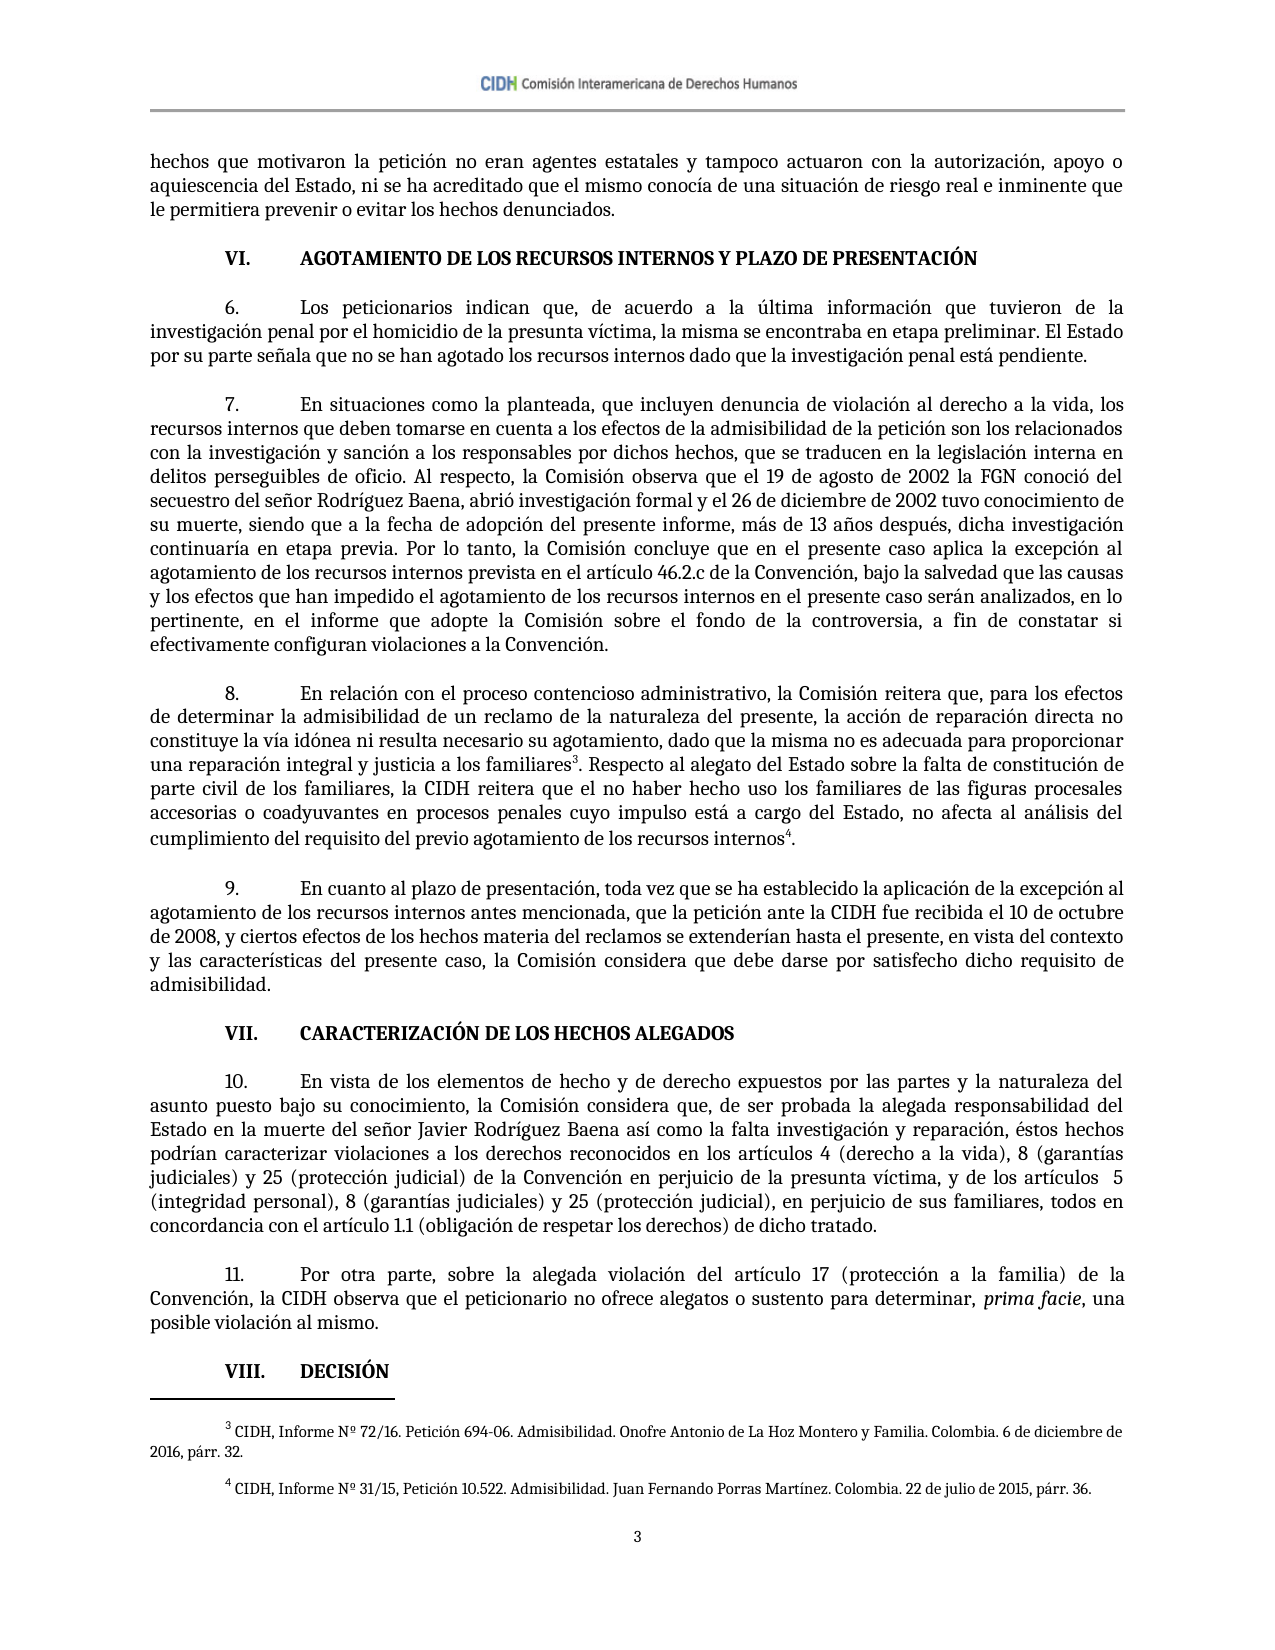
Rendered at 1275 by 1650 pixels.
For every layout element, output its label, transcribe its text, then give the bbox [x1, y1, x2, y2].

list En situaciones como la planteada, que incluyen denuncia de violación al derecho a la vida, los recursos internos que deben tomarse en cuenta a los efectos de la admisibilidad de la petición son los relacionados con la investigación y sanción a los responsables por dichos hechos, que se traducen en la legislación interna en delitos perseguibles de oficio. Al respecto, la Comisión observa que el 19 de agosto de 2002 la FGN conoció del secuestro del señor Rodríguez Baena, abrió investigación formal y el 26 de diciembre de 2002 tuvo conocimiento de su muerte, siendo que a la fecha de adopción del presente informe, más de 13 años después, dicha investigación continuaría en etapa previa. Por lo tanto, la Comisión concluye que en el presente caso aplica la excepción al agotamiento de los recursos internos prevista en el artículo 46.2.c de la Convención, bajo la salvedad que las causas y los efectos que han impedido el agotamiento de los recursos internos en el presente caso serán analizados, en lo pertinente, en el informe que adopte la Comisión sobre el fondo de la controversia, a fin de constatar si efectivamente configuran violaciones a la Convención. [150, 393, 1125, 656]
list En cuanto al plazo de presentación, toda vez que se ha establecido la aplicación de la excepción al agotamiento de los recursos internos antes mencionada, que la petición ante la CIDH fue recibida el 10 de octubre de 2008, y ciertos efectos de los hechos materia del reclamos se extenderían hasta el presente, en vista del contexto y las características del presente caso, la Comisión considera que debe darse por satisfecho dicho requisito de admisibilidad. [150, 876, 1125, 996]
text VI. AGOTAMIENTO DE LOS RECURSOS INTERNOS Y PLAZO DE PRESENTACIÓN [150, 247, 1125, 271]
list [150, 150, 1125, 222]
list VIII. DECISIÓN [225, 1360, 1125, 1384]
list VII. CARACTERIZACIÓN DE LOS HECHOS ALEGADOS [225, 1021, 1125, 1045]
picture [475, 75, 800, 93]
list En vista de los elementos de hecho y de derecho expuestos por las partes y la naturaleza del asunto puesto bajo su conocimiento, la Comisión considera que, de ser probada la alegada responsabilidad del Estado en la muerte del señor Javier Rodríguez Baena así como la falta investigación y reparación, éstos hechos podrían caracterizar violaciones a los derechos reconocidos en los artículos 4 (derecho a la vida), 8 (garantías judiciales) y 25 (protección judicial) de la Convención en perjuicio de la presunta víctima, y de los artículos 5 (integridad personal), 8 (garantías judiciales) y 25 (protección judicial), en perjuicio de sus familiares, todos en concordancia con el artículo 1.1 (obligación de respetar los derechos) de dicho tratado. [150, 1070, 1125, 1238]
list Por otra parte, sobre la alegada violación del artículo 17 (protección a la familia) de la Convención, la CIDH observa que el peticionario no ofrece alegatos o sustento para determinar, prima facie, una posible violación al mismo. [150, 1263, 1125, 1335]
list Los peticionarios indican que, de acuerdo a la última información que tuvieron de la investigación penal por el homicidio de la presunta víctima, la misma se encontraba en etapa preliminar. El Estado por su parte señala que no se han agotado los recursos internos dado que la investigación penal está pendiente. [150, 296, 1125, 368]
list En relación con el proceso contencioso administrativo, la Comisión reitera que, para los efectos de determinar la admisibilidad de un reclamo de la naturaleza del presente, la acción de reparación directa no constituye la vía idónea ni resulta necesario su agotamiento, dado que la misma no es adecuada para proporcionar una reparación integral y justicia a los familiares. Respecto al alegato del Estado sobre la falta de constitución de parte civil de los familiares, la CIDH reitera que el no haber hecho uso los familiares de las figuras procesales accesorias o coadyuvantes en procesos penales cuyo impulso está a cargo del Estado, no afecta al análisis del cumplimiento del requisito del previo agotamiento de los recursos internos. [150, 681, 1125, 851]
